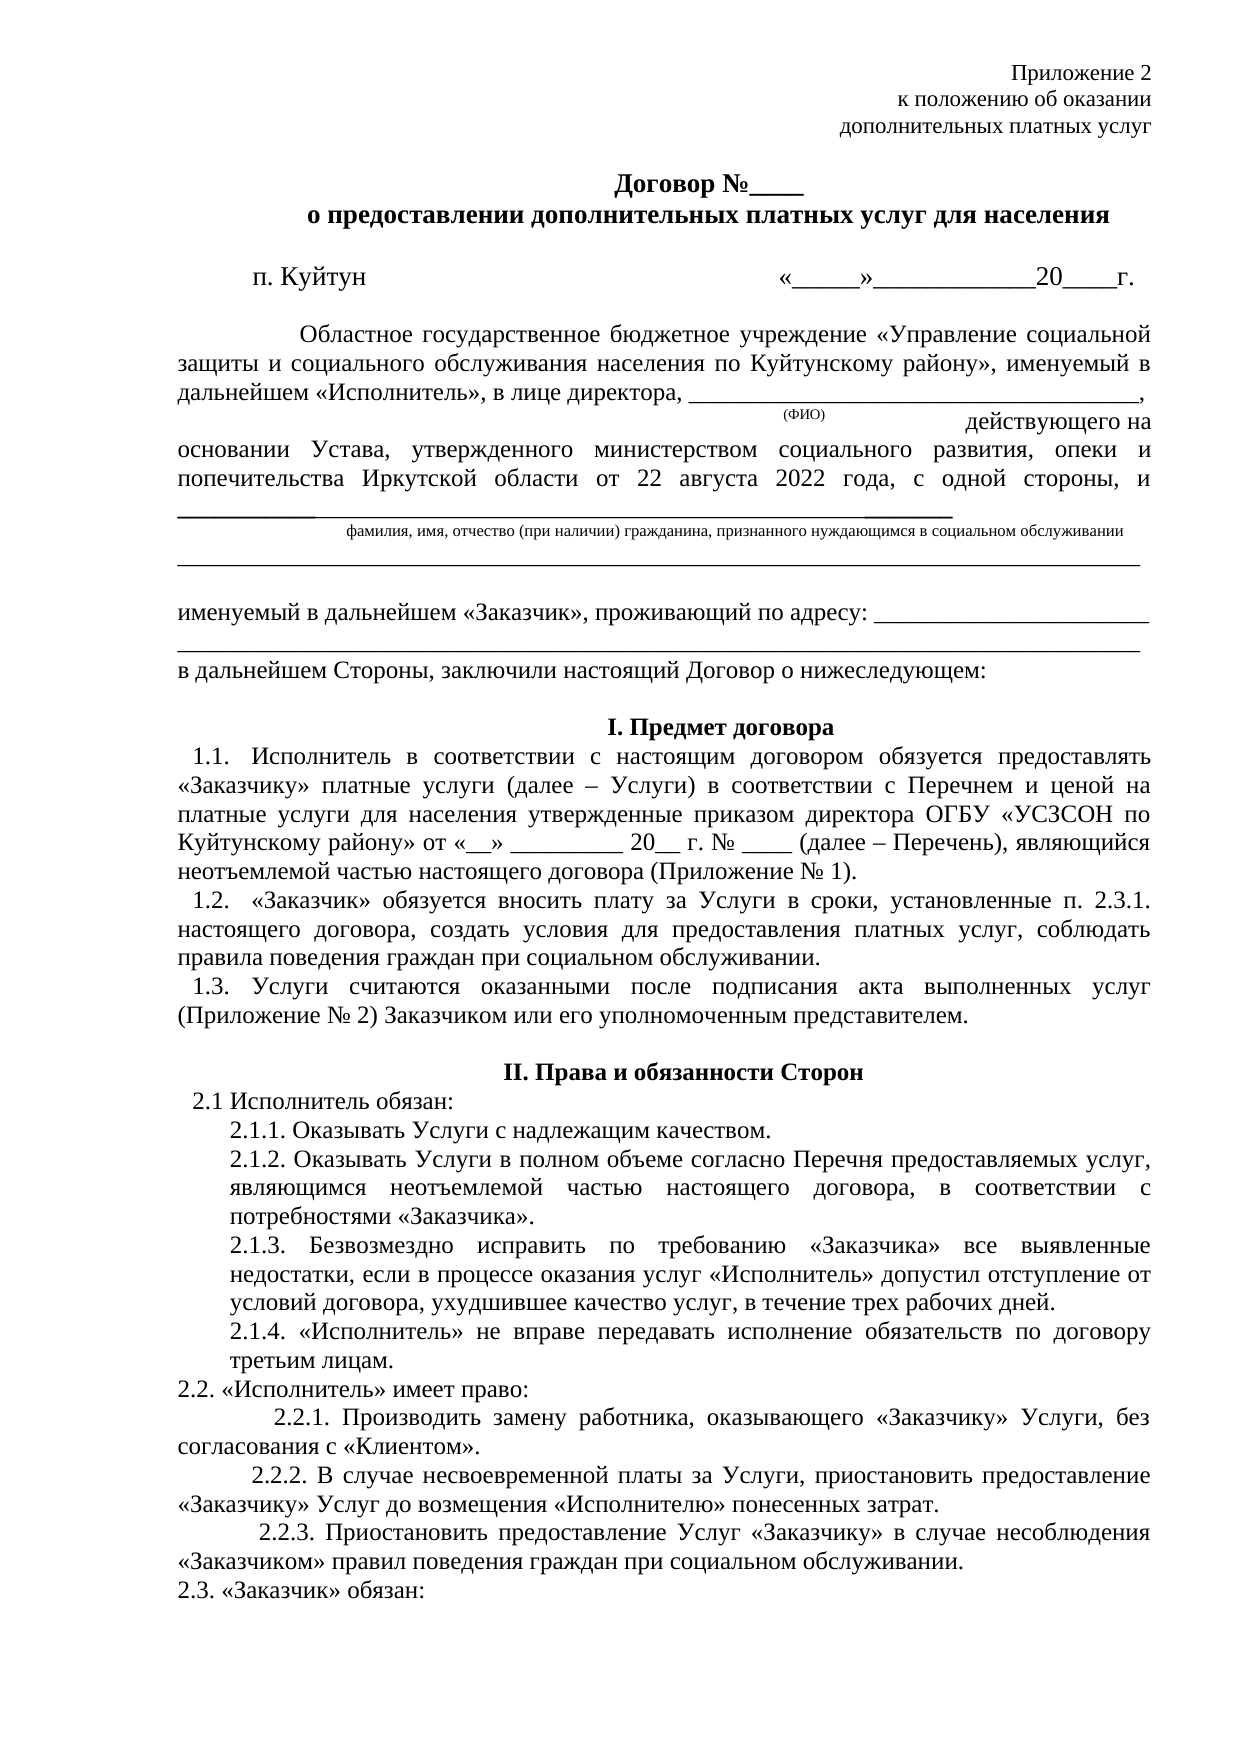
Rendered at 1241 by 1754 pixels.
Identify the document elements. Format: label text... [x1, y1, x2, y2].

list 2.1.2. Оказывать Услуги в полном объеме согласно Перечня предоставляемых услуг, являющимся неотъемлемой частью настоящего договора, в соответствии с потребностями «Заказчика». [229, 1144, 1152, 1230]
text дополнительных платных услуг [177, 112, 1152, 138]
list I. Предмет договора [290, 712, 1152, 741]
list 2.3. «Заказчик» обязан: [177, 1575, 1152, 1604]
list 2.2.1. Производить замену работника, оказывающего «Заказчику» Услуги, без согласования с «Клиентом». [177, 1402, 1152, 1460]
text п. Куйтун «_____»____________20____г. [177, 260, 1152, 291]
text (ФИО) действующего на основании Устава, утвержденного министерством социального развития, опеки и попечительства Иркутской области от 22 августа 2022 года, с одной стороны, и ______________________________________________________________ [177, 406, 1152, 521]
list «Заказчик» обязуется вносить плату за Услуги в сроки, установленные п. 2.3.1. настоящего договора, создать условия для предоставления платных услуг, соблюдать правила поведения граждан при социальном обслуживании. [177, 885, 1152, 971]
list 2.2.2. В случае несвоевременной платы за Услуги, приостановить предоставление «Заказчику» Услуг до возмещения «Исполнителю» понесенных затрат. [177, 1460, 1152, 1517]
text Приложение 2 [177, 59, 1152, 85]
list Исполнитель обязан: [192, 1086, 1152, 1115]
text в дальнейшем Стороны, заключили настоящий Договор о нижеследующем: [177, 655, 1152, 684]
list II. Права и обязанности Сторон [215, 1057, 1152, 1086]
text фамилия, имя, отчество (при наличии) гражданина, признанного нуждающимся в социальном обслуживании [177, 521, 1152, 540]
list 2.1.3. Безвозмездно исправить по требованию «Заказчика» все выявленные недостатки, если в процессе оказания услуг «Исполнитель» допустил отступление от условий договора, ухудшившее качество услуг, в течение трех рабочих дней. [229, 1230, 1152, 1316]
text именуемый в дальнейшем «Заказчик», проживающий по адресу: ______________________ [177, 597, 1152, 626]
text Договор №____ [207, 167, 1152, 198]
text о предоставлении дополнительных платных услуг для населения [207, 198, 1152, 229]
text _____________________________________________________________________________ [177, 626, 1152, 655]
list 2.1.1. Оказывать Услуги с надлежащим качеством. [229, 1115, 1152, 1144]
list 2.2. «Исполнитель» имеет право: [177, 1374, 1152, 1402]
list 2.2.3. Приостановить предоставление Услуг «Заказчику» в случае несоблюдения «Заказчиком» правил поведения граждан при социальном обслуживании. [177, 1517, 1152, 1575]
list Услуги считаются оказанными после подписания акта выполненных услуг (Приложение № 2) Заказчиком или его уполномоченным представителем. [177, 971, 1152, 1029]
text _____________________________________________________________________________ [177, 540, 1152, 569]
list Исполнитель в соответствии с настоящим договором обязуется предоставлять «Заказчику» платные услуги (далее – Услуги) в соответствии с Перечнем и ценой на платные услуги для населения утвержденные приказом директора ОГБУ «УСЗСОН по Куйтунскому району» от «__» _________ 20__ г. № ____ (далее – Перечень), являющийся неотъемлемой частью настоящего договора (Приложение № 1). [177, 741, 1152, 885]
text Областное государственное бюджетное учреждение «Управление социальной защиты и социального обслуживания населения по Куйтунскому району», именуемый в дальнейшем «Исполнитель», в лице директора, ____________________________________, [177, 319, 1152, 406]
text к положению об оказании [177, 85, 1152, 112]
list 2.1.4. «Исполнитель» не вправе передавать исполнение обязательств по договору третьим лицам. [229, 1316, 1152, 1374]
